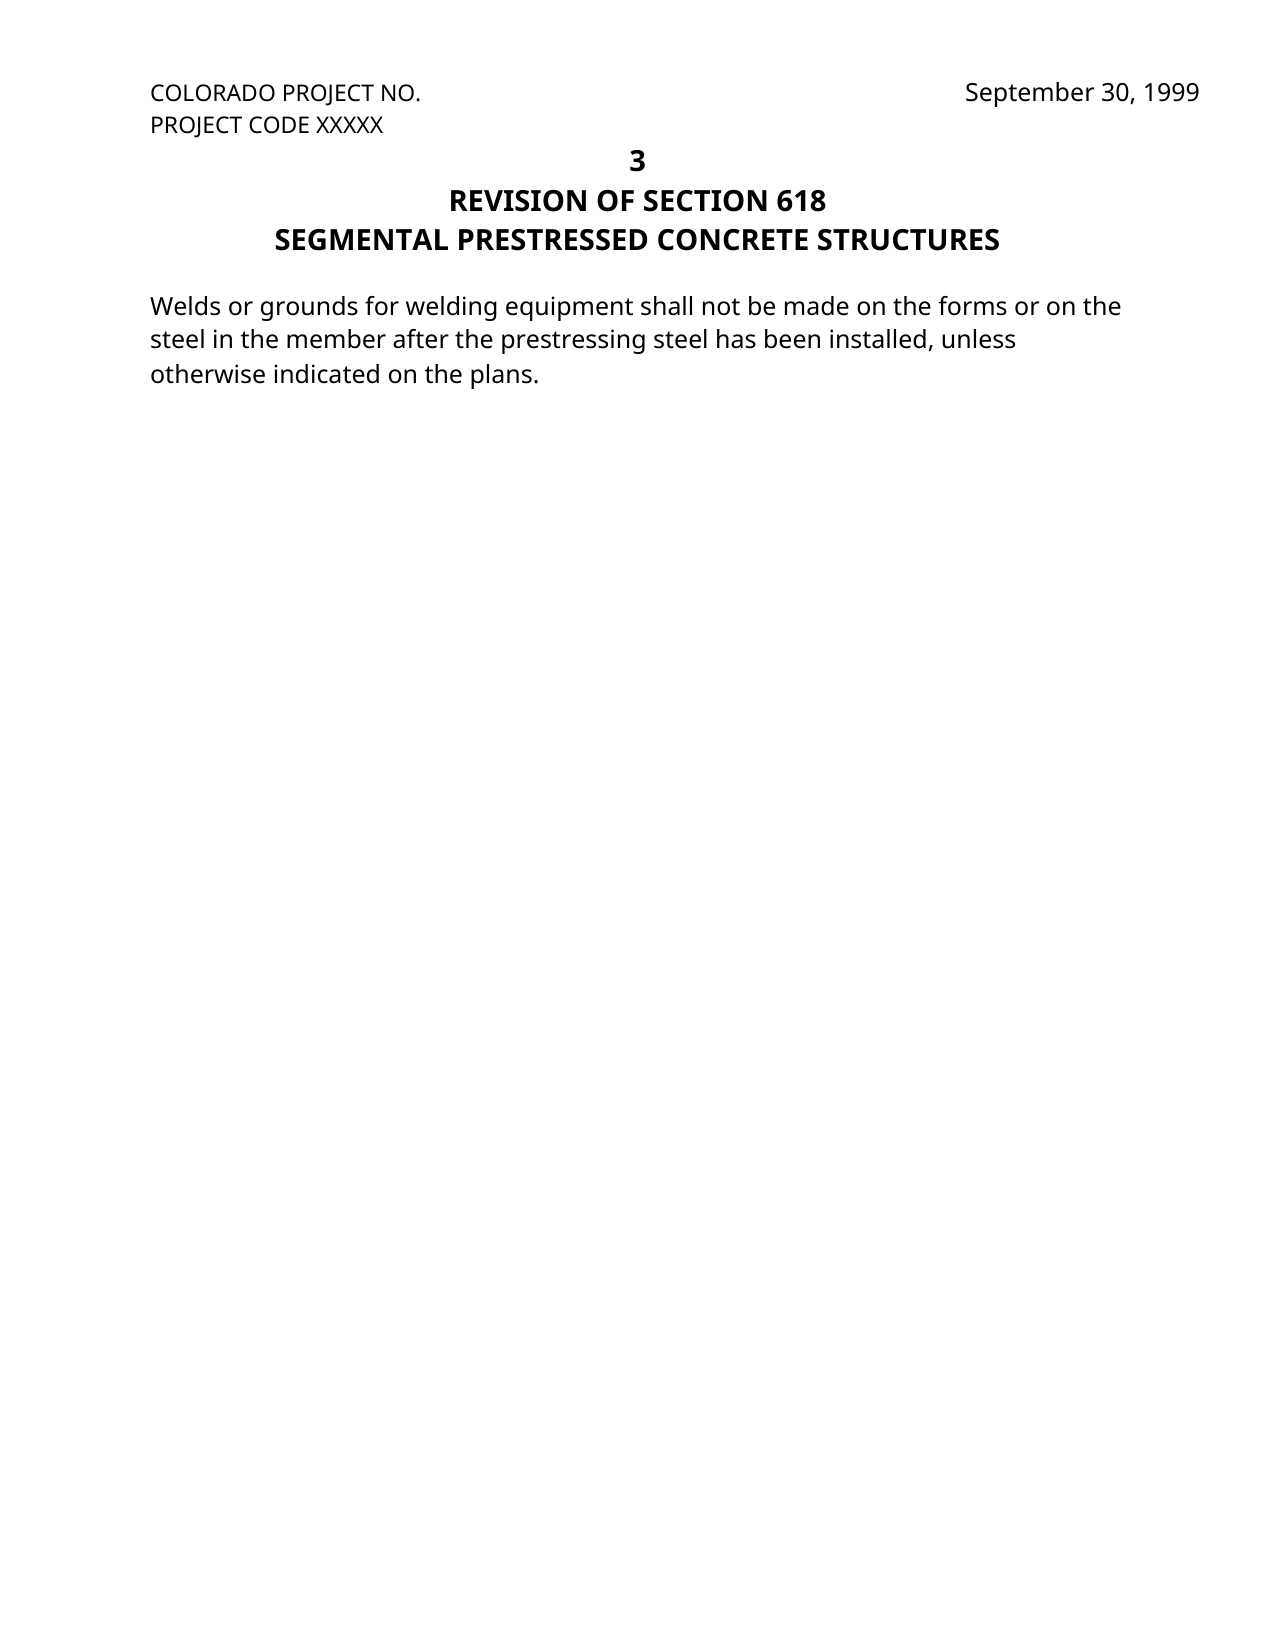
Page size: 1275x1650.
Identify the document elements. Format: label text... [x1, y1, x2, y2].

text Welds or grounds for welding equipment shall not be made on the forms or on the steel in the member after the prestressing steel has been installed, unless otherwise indicated on the plans. [150, 288, 1125, 390]
